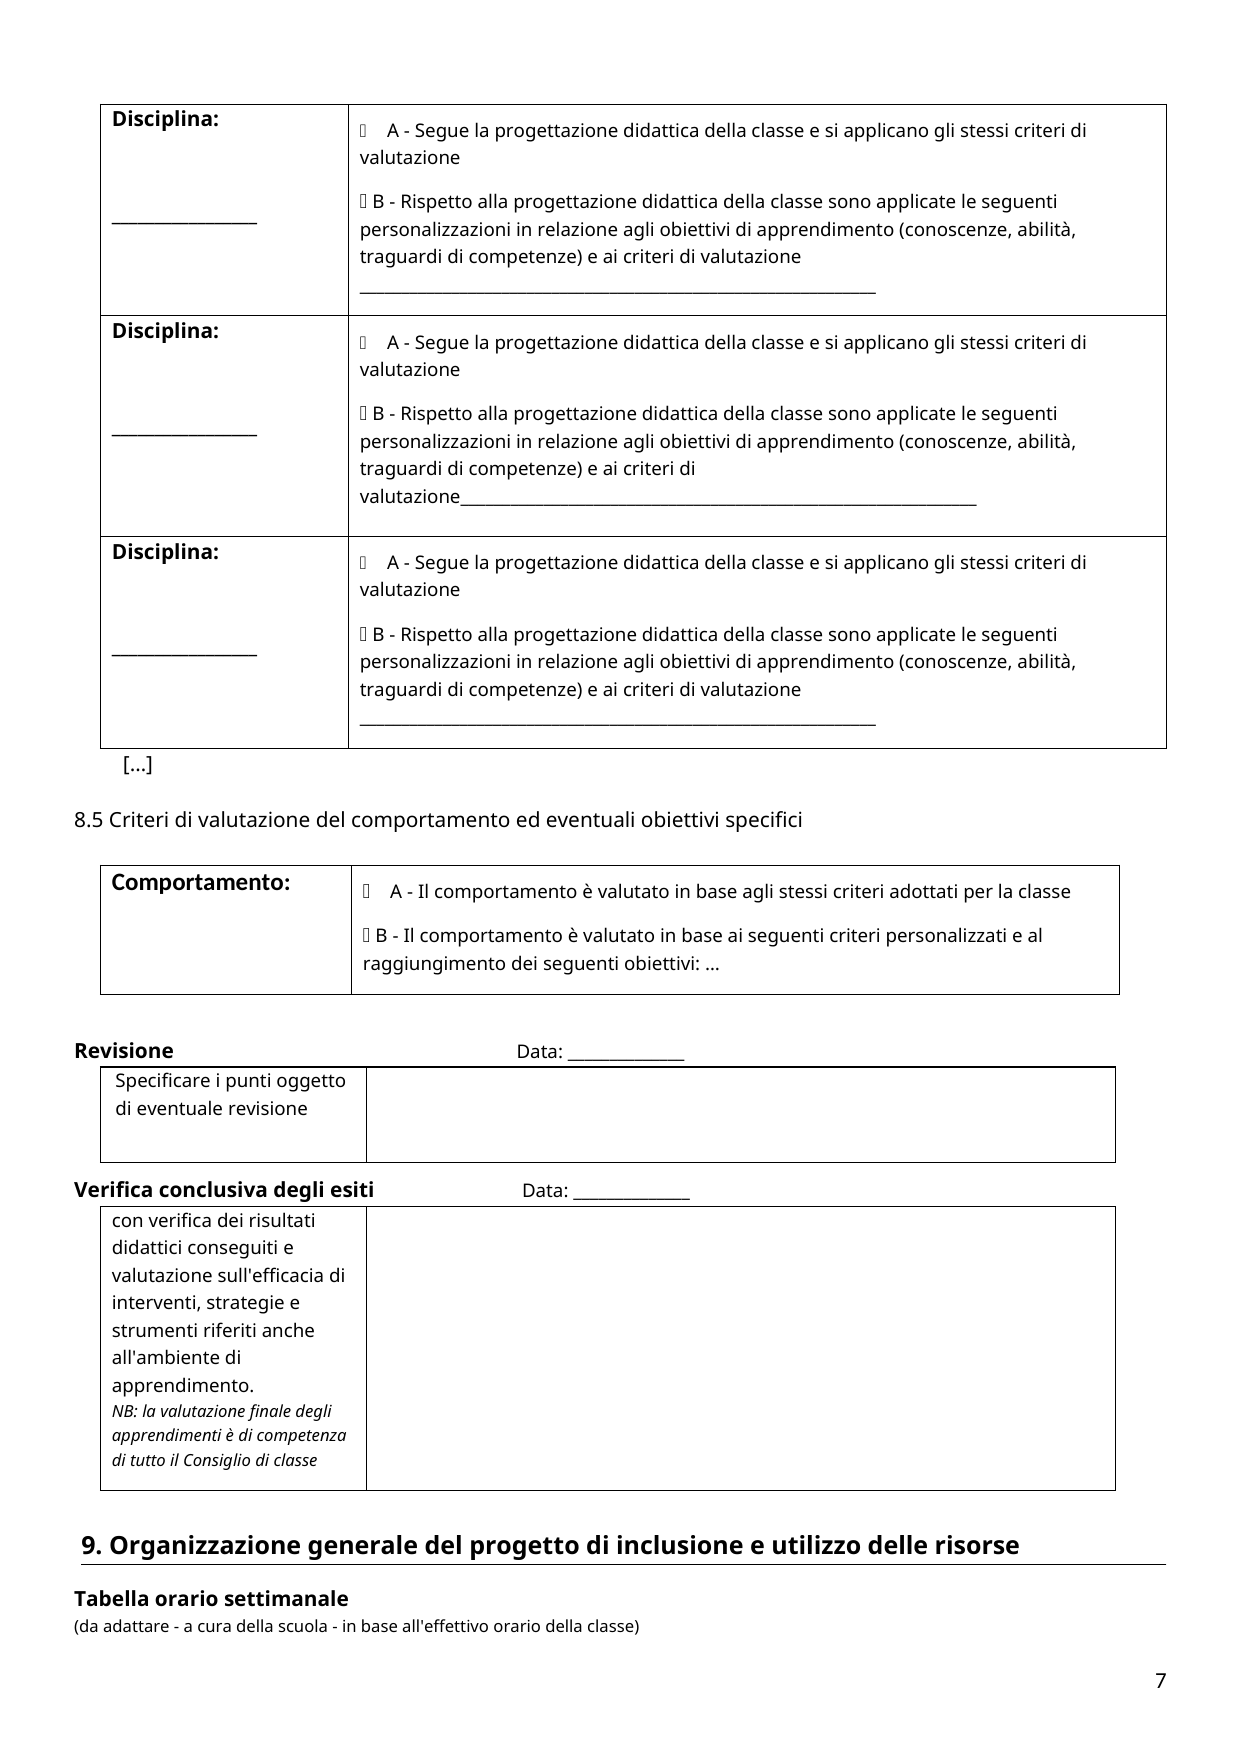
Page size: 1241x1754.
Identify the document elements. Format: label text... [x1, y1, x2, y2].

table_header A - Il comportamento è valutato in base agli stessi criteri adottati per la classe B - Il comportamento è valutato in base ai seguenti criteri personalizzati e al raggiungimento dei seguenti obiettivi: … [352, 866, 1119, 994]
table_header A - Segue la progettazione didattica della classe e si applicano gli stessi criteri di valutazione B - Rispetto alla progettazione didattica della classe sono applicate le seguenti personalizzazioni in relazione agli obiettivi di apprendimento (conoscenze, abilità, traguardi di competenze) e ai criteri di valutazione ______________________________________________________________ [349, 105, 1166, 315]
table_header [367, 1068, 1115, 1162]
text Tabella orario settimanale (da adattare - a cura della scuola - in base all'effettivo orario della classe) [74, 1584, 1166, 1637]
table_header con verifica dei risultati didattici conseguiti e valutazione sull'efficacia di interventi, strategie e strumenti riferiti anche all'ambiente di apprendimento. NB: la valutazione finale degli apprendimenti è di competenza di tutto il Consiglio di classe [101, 1207, 366, 1490]
table_cell Disciplina: _________________ [101, 316, 348, 536]
table_cell A - Segue la progettazione didattica della classe e si applicano gli stessi criteri di valutazione B - Rispetto alla progettazione didattica della classe sono applicate le seguenti personalizzazioni in relazione agli obiettivi di apprendimento (conoscenze, abilità, traguardi di competenze) e ai criteri di valutazione______________________________________________________________ [349, 316, 1166, 536]
table_cell Disciplina: _________________ [101, 537, 348, 748]
table_header Disciplina: _________________ [101, 105, 348, 315]
table_header Specificare i punti oggetto di eventuale revisione [101, 1068, 366, 1162]
text Revisione Data: ______________ [74, 1036, 1166, 1064]
table_cell A - Segue la progettazione didattica della classe e si applicano gli stessi criteri di valutazione B - Rispetto alla progettazione didattica della classe sono applicate le seguenti personalizzazioni in relazione agli obiettivi di apprendimento (conoscenze, abilità, traguardi di competenze) e ai criteri di valutazione ______________________________________________________________ [349, 537, 1166, 748]
text […] [74, 749, 1166, 777]
text 8.5 Criteri di valutazione del comportamento ed eventuali obiettivi specifici [74, 806, 1166, 834]
subtitle 9. Organizzazione generale del progetto di inclusione e utilizzo delle risorse [81, 1527, 1166, 1564]
text Verifica conclusiva degli esiti Data: ______________ [74, 1175, 1166, 1204]
table_header [367, 1207, 1115, 1490]
table_header Comportamento: [101, 866, 351, 994]
